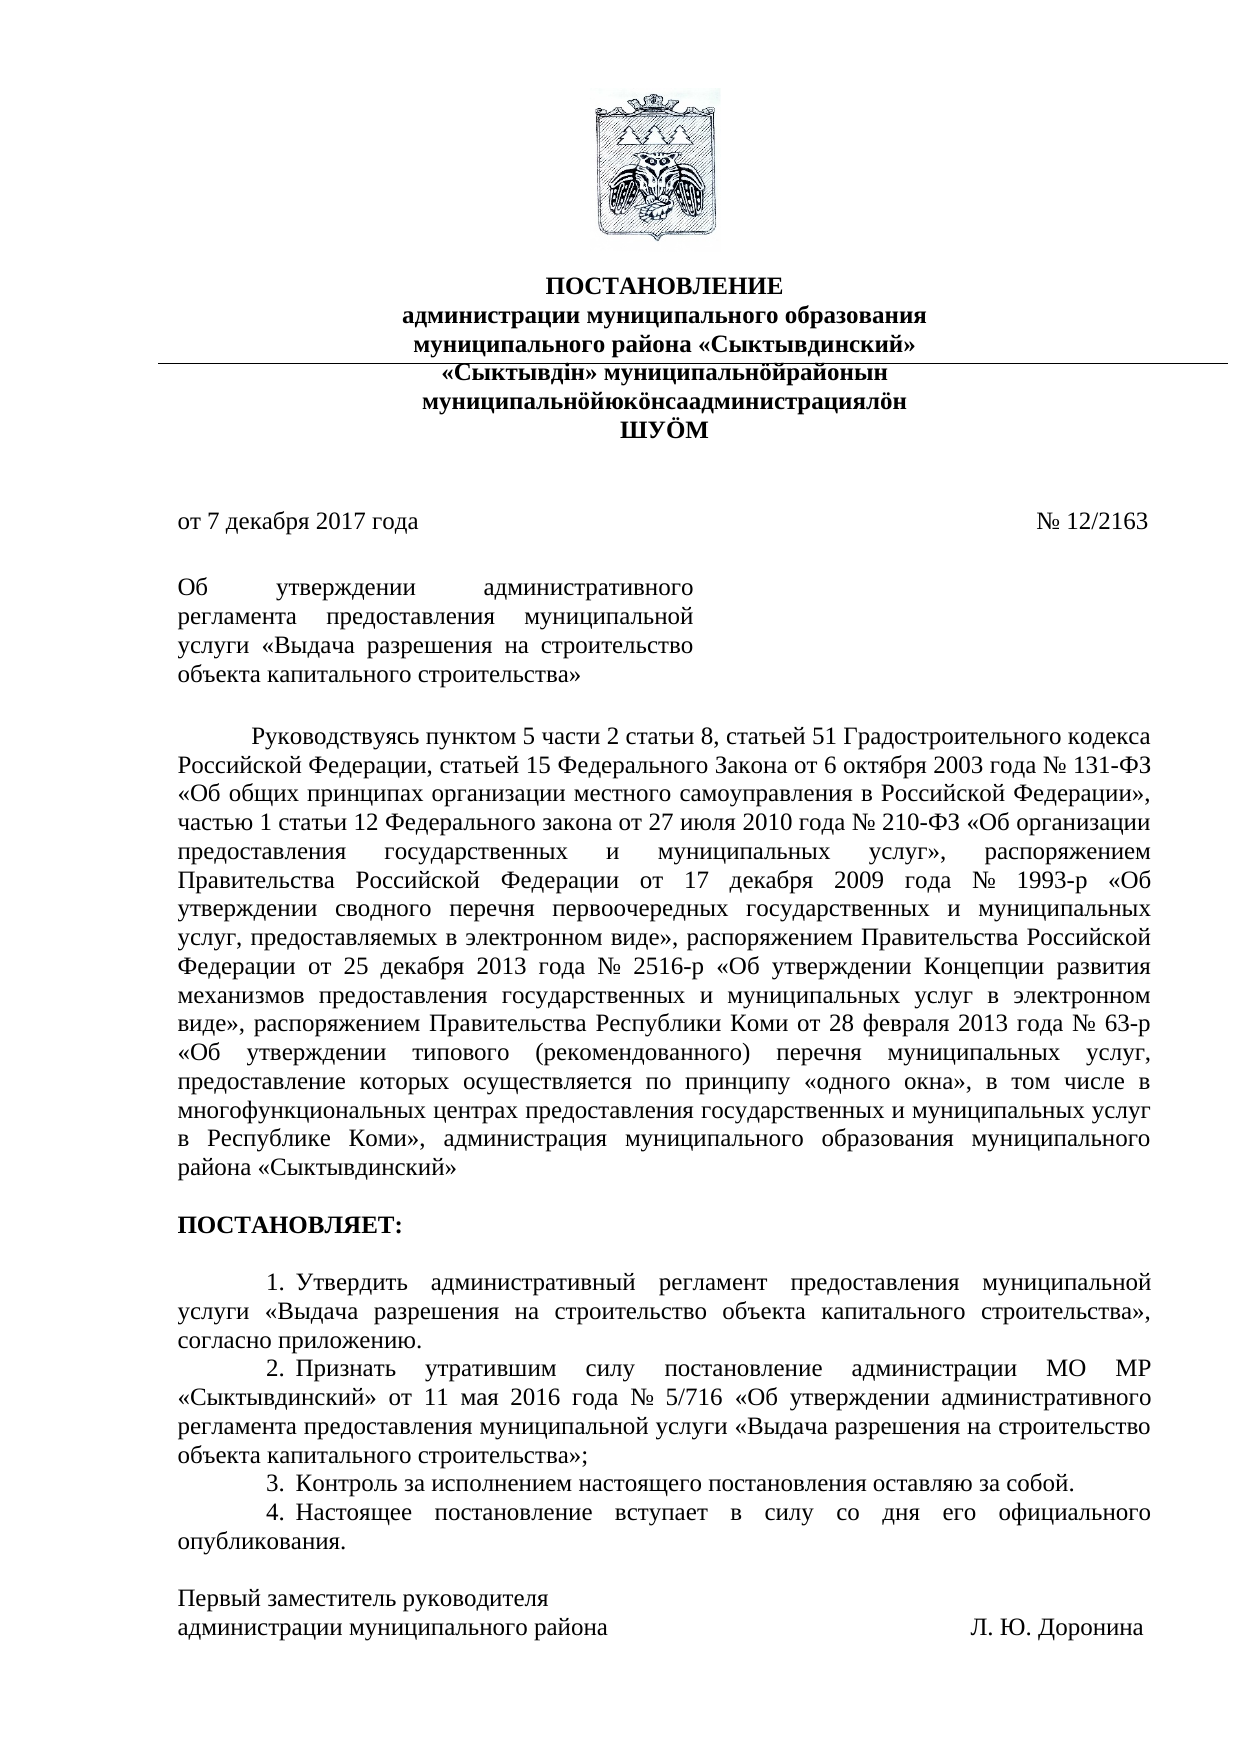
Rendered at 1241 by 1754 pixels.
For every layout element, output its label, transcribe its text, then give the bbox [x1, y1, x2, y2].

list Признать утратившим силу постановление администрации МО МР «Сыктывдинский» от 11 мая 2016 года № 5/716 «Об утверждении административного регламента предоставления муниципальной услуги «Выдача разрешения на строительство объекта капитального строительства»; [177, 1353, 1152, 1468]
text «Сыктывдiн» муниципальнöйрайонын [177, 364, 1152, 386]
text ПОСТАНОВЛЕНИЕ [177, 271, 1152, 300]
list Настоящее постановление вступает в силу со дня его официального опубликования. [177, 1497, 1152, 1555]
text администрации муниципального образования [177, 300, 1152, 329]
text ПОСТАНОВЛЯЕТ: [177, 1210, 1152, 1238]
text ШУÖМ [177, 415, 1152, 444]
text Об утверждении административного регламента предоставления муниципальной услуги «Выдача разрешения на строительство объекта капитального строительства» [177, 572, 694, 687]
picture [589, 88, 721, 252]
text муниципальнöйюкöнсаадминистрациялöн [177, 386, 1152, 415]
text от 7 декабря 2017 года № 12/2163 [177, 506, 1152, 535]
text Руководствуясь пунктом 5 части 2 статьи 8, статьей 51 Градостроительного кодекса Российской Федерации, статьей 15 Федерального Закона от 6 октября 2003 года № 131-ФЗ «Об общих принципах организации местного самоуправления в Российской Федерации», частью 1 статьи 12 Федерального закона от 27 июля 2010 года № 210-ФЗ «Об организации предоставления государственных и муниципальных услуг», распоряжением Правительства Российской Федерации от 17 декабря 2009 года № 1993-р «Об утверждении сводного перечня первоочередных государственных и муниципальных услуг, предоставляемых в электронном виде», распоряжением Правительства Российской Федерации от 25 декабря 2013 года № 2516-р «Об утверждении Концепции развития механизмов предоставления государственных и муниципальных услуг в электронном виде», распоряжением Правительства Республики Коми от 28 февраля 2013 года № 63-р «Об утверждении типового (рекомендованного) перечня муниципальных услуг, предоставление которых осуществляется по принципу «одного окна», в том числе в многофункциональных центрах предоставления государственных и муниципальных услуг в Республике Коми», администрация муниципального образования муниципального района «Сыктывдинский» [177, 721, 1152, 1181]
text администрации муниципального района Л. Ю. Доронина [177, 1612, 1152, 1641]
text Первый заместитель руководителя [177, 1583, 1152, 1612]
list Контроль за исполнением настоящего постановления оставляю за собой. [177, 1468, 1152, 1497]
text муниципального района «Сыктывдинский» [177, 329, 1152, 357]
list Утвердить административный регламент предоставления муниципальной услуги «Выдача разрешения на строительство объекта капитального строительства», согласно приложению. [177, 1267, 1152, 1353]
